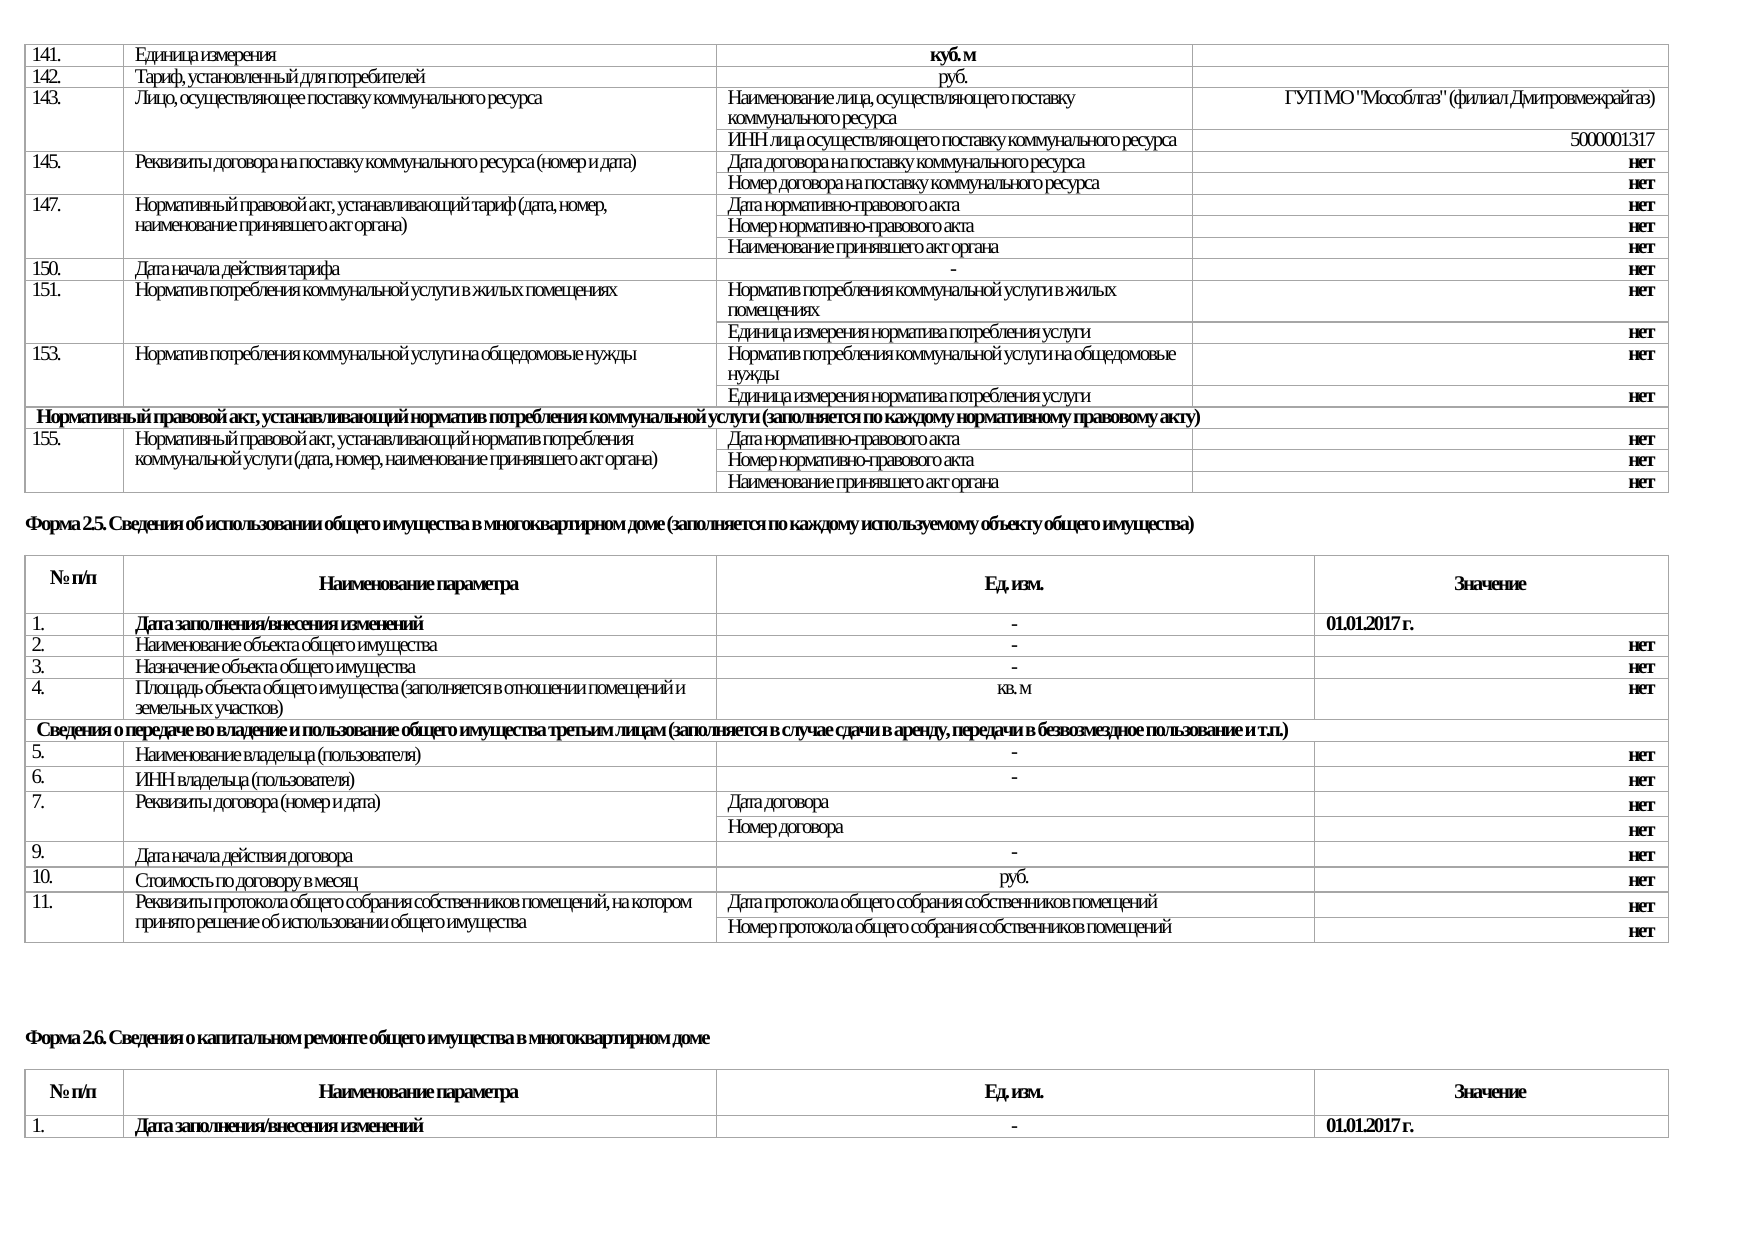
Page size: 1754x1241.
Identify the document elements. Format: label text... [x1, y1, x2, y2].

table_cell Наименование владельца (пользователя) [124, 742, 716, 766]
table_cell Наименование принявшего акт органа [717, 238, 1192, 258]
table_header № п/п [26, 1070, 123, 1115]
table_cell - [717, 1116, 1314, 1137]
table_cell Наименование объекта общего имущества [124, 636, 716, 656]
table_cell [26, 45, 123, 66]
table_cell [26, 88, 123, 151]
table_cell Тариф, установленный для потребителей [124, 67, 716, 87]
table_cell куб. м [717, 45, 1192, 66]
table_cell [1193, 45, 1668, 66]
table_cell [26, 429, 123, 492]
table_cell [26, 636, 123, 656]
table_cell - [717, 742, 1314, 766]
table_cell Единица измерения норматива потребления услуги [717, 323, 1192, 343]
table_cell Реквизиты протокола общего собрания собственников помещений, на котором принято решение об использовании общего имущества [124, 893, 716, 942]
table_cell Дата заполнения/внесения изменений [124, 1116, 716, 1137]
table_header Значение [1315, 1070, 1668, 1115]
table_cell нет [1193, 386, 1668, 406]
table_cell [26, 657, 123, 677]
table_cell руб. [717, 868, 1314, 891]
table_cell Нормативный правовой акт, устанавливающий тариф (дата, номер, наименование принявшего акт органа) [124, 195, 716, 258]
table_cell Дата начала действия тарифа [124, 259, 716, 279]
table_cell нет [1315, 893, 1668, 917]
table_cell Норматив потребления коммунальной услуги на общедомовые нужды [124, 344, 716, 406]
table_cell Дата начала действия договора [124, 842, 716, 866]
table_cell [26, 281, 123, 343]
table_cell [26, 679, 123, 719]
table_cell - [717, 636, 1314, 656]
table_cell нет [1315, 868, 1668, 891]
table_cell [26, 344, 123, 406]
table_cell нет [1193, 173, 1668, 194]
table_cell Норматив потребления коммунальной услуги в жилых помещениях [717, 281, 1192, 321]
table_cell Наименование принявшего акт органа [717, 472, 1192, 492]
table_cell Нормативный правовой акт, устанавливающий норматив потребления коммунальной услуги (заполняется по каждому нормативному правовому акту) [26, 408, 1668, 428]
table_cell Реквизиты договора на поставку коммунального ресурса (номер и дата) [124, 152, 716, 194]
table_cell - [717, 614, 1314, 634]
table_cell - [717, 657, 1314, 677]
table_header Наименование параметра [124, 1070, 716, 1115]
table_cell нет [1193, 323, 1668, 343]
table_cell нет [1193, 152, 1668, 172]
table_cell нет [1315, 767, 1668, 791]
table_cell 01.01.2017 г. [1315, 1116, 1668, 1137]
table_cell Нормативный правовой акт, устанавливающий норматив потребления коммунальной услуги (дата, номер, наименование принявшего акт органа) [124, 429, 716, 492]
table_cell Стоимость по договору в месяц [124, 868, 716, 891]
table_cell руб. [717, 67, 1192, 87]
table_cell - [717, 842, 1314, 866]
table_header Наименование параметра [124, 556, 716, 613]
table_cell Дата заполнения/внесения изменений [124, 614, 716, 634]
table_cell Реквизиты договора (номер и дата) [124, 792, 716, 841]
table_cell Единица измерения норматива потребления услуги [717, 386, 1192, 406]
table_cell нет [1315, 842, 1668, 866]
table_cell нет [1315, 679, 1668, 719]
table_cell Единица измерения [124, 45, 716, 66]
table_cell [26, 67, 123, 87]
table_cell Номер нормативно-правового акта [717, 216, 1192, 237]
table_cell Номер протокола общего собрания собственников помещений [717, 918, 1314, 942]
table_cell Дата нормативно-правового акта [717, 195, 1192, 215]
table_cell ИНН владельца (пользователя) [124, 767, 716, 791]
table_header Значение [1315, 556, 1668, 613]
table_cell Номер договора [717, 817, 1314, 841]
table_cell Лицо, осуществляющее поставку коммунального ресурса [124, 88, 716, 151]
table_cell нет [1193, 259, 1668, 279]
table_cell нет [1193, 450, 1668, 471]
table_cell нет [1315, 657, 1668, 677]
table_cell нет [1193, 238, 1668, 258]
table_cell нет [1193, 472, 1668, 492]
table_cell Сведения о передаче во владение и пользование общего имущества третьим лицам (заполняется в случае сдачи в аренду, передачи в безвозмездное пользование и т.п.) [26, 720, 1668, 741]
table_cell [1193, 67, 1668, 87]
table_cell Норматив потребления коммунальной услуги в жилых помещениях [124, 281, 716, 343]
table_cell [26, 259, 123, 279]
table_cell 5000001317 [1193, 130, 1668, 151]
table_cell кв. м [717, 679, 1314, 719]
table_cell нет [1193, 195, 1668, 215]
table_cell Номер договора на поставку коммунального ресурса [717, 173, 1192, 194]
table_cell Номер нормативно-правового акта [717, 450, 1192, 471]
table_cell 01.01.2017 г. [1315, 614, 1668, 634]
table_cell [26, 614, 123, 634]
table_cell Площадь объекта общего имущества (заполняется в отношении помещений и земельных участков) [124, 679, 716, 719]
table_cell ИНН лица осуществляющего поставку коммунального ресурса [717, 130, 1192, 151]
table_cell Дата договора на поставку коммунального ресурса [717, 152, 1192, 172]
table_header Ед. изм. [717, 556, 1314, 613]
table_cell Назначение объекта общего имущества [124, 657, 716, 677]
table_header Ед. изм. [717, 1070, 1314, 1115]
table_cell [26, 868, 123, 891]
table_cell нет [1315, 817, 1668, 841]
text Форма 2.6. Сведения о капитальном ремонте общего имущества в многоквартирном доме [25, 1028, 1668, 1048]
table_cell Дата нормативно-правового акта [717, 429, 1192, 449]
table_cell [26, 742, 123, 766]
table_cell нет [1193, 281, 1668, 321]
table_cell Наименование лица, осуществляющего поставку коммунального ресурса [717, 88, 1192, 129]
table_cell Норматив потребления коммунальной услуги на общедомовые нужды [717, 344, 1192, 385]
table_cell - [717, 259, 1192, 279]
table_cell - [717, 767, 1314, 791]
table_cell нет [1315, 742, 1668, 766]
table_header № п/п [26, 556, 123, 613]
table_cell Дата договора [717, 792, 1314, 816]
text Форма 2.5. Сведения об использовании общего имущества в многоквартирном доме (заполняется по каждому используемому объекту общего имущества) [25, 514, 1668, 534]
table_cell нет [1193, 429, 1668, 449]
table_cell [26, 767, 123, 791]
table_cell нет [1315, 636, 1668, 656]
table_cell ГУП МО "Мособлгаз" (филиал Дмитровмежрайгаз) [1193, 88, 1668, 129]
table_cell [26, 792, 123, 841]
table_cell [26, 195, 123, 258]
table_cell Дата протокола общего собрания собственников помещений [717, 893, 1314, 917]
table_cell нет [1193, 216, 1668, 237]
table_cell [26, 1116, 123, 1137]
table_cell [26, 842, 123, 866]
table_cell [26, 152, 123, 194]
table_cell нет [1193, 344, 1668, 385]
table_cell [26, 893, 123, 942]
table_cell нет [1315, 792, 1668, 816]
table_cell нет [1315, 918, 1668, 942]
